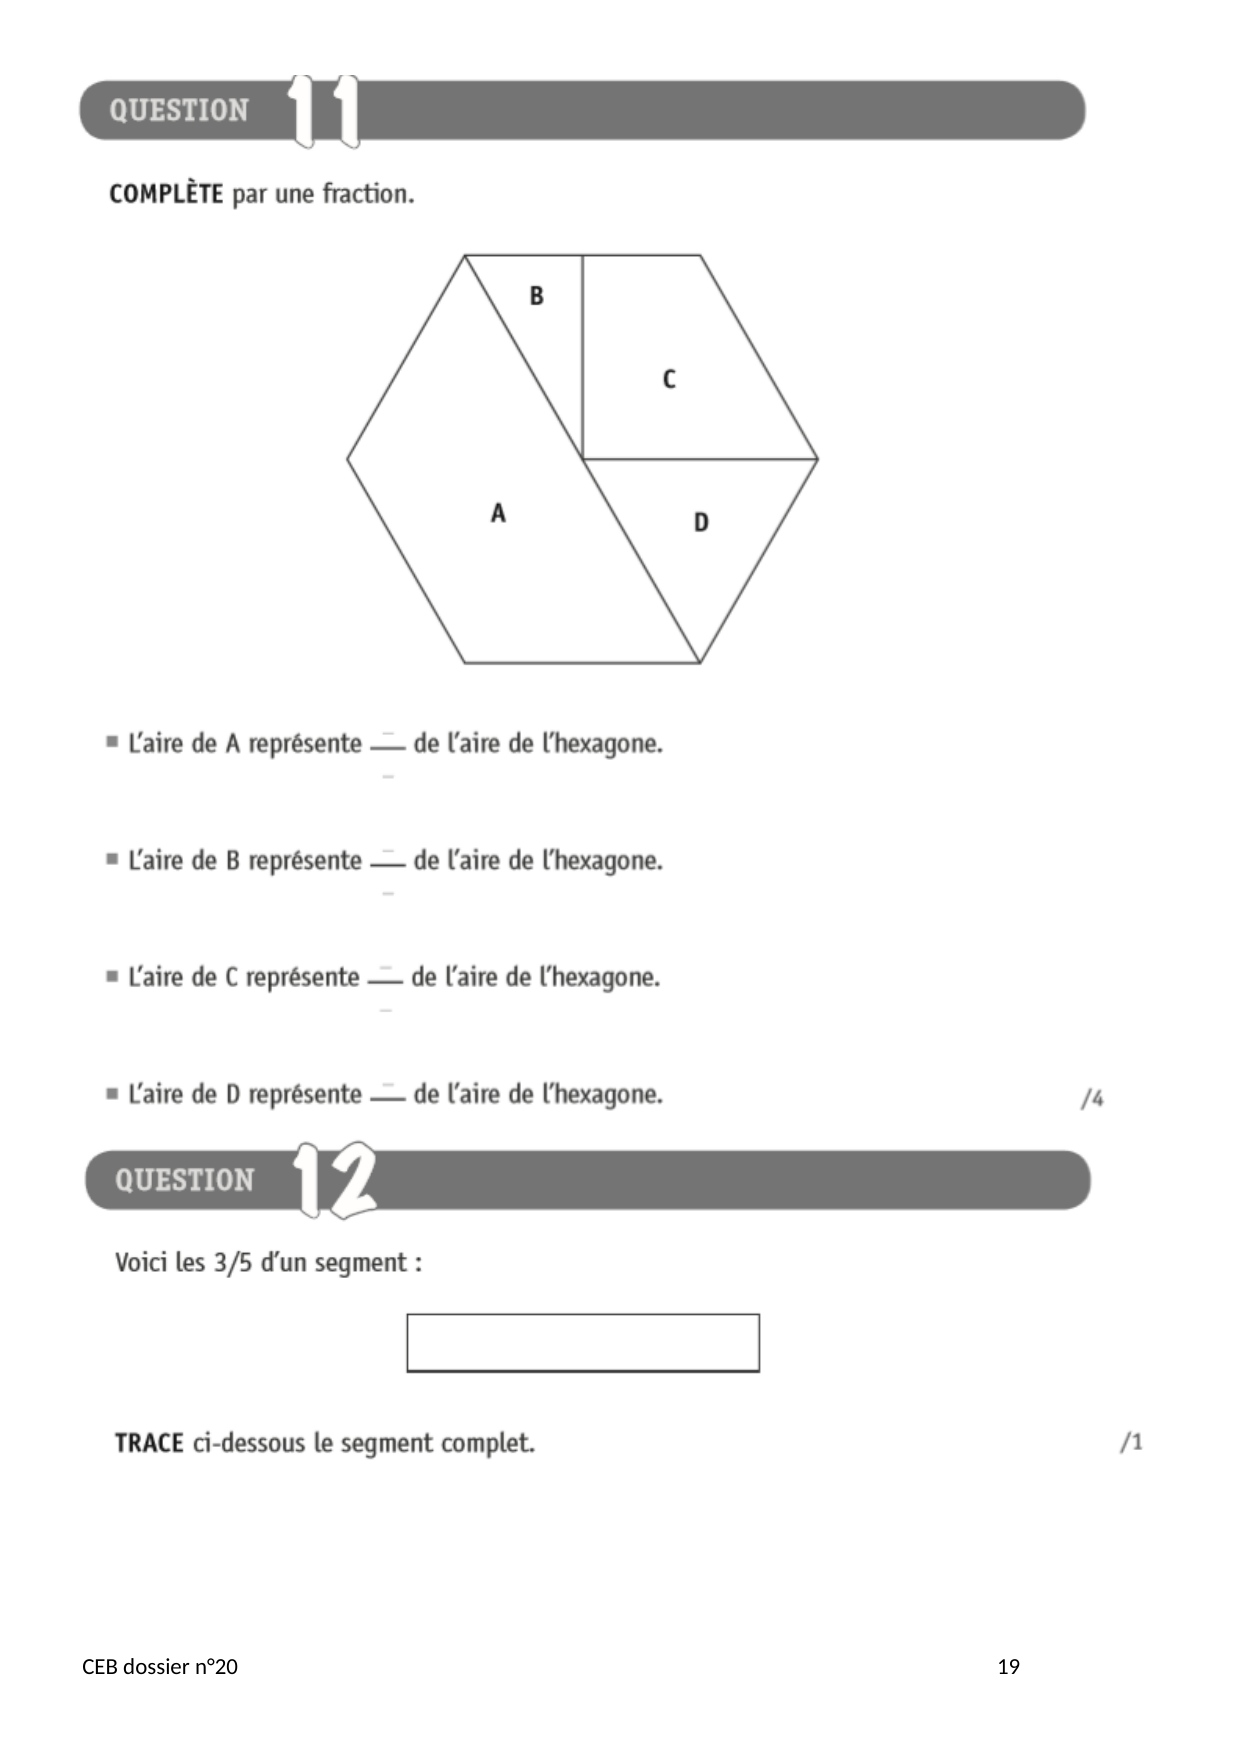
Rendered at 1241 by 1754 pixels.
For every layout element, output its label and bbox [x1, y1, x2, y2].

picture [75, 75, 1098, 685]
picture [75, 1135, 1159, 1625]
picture [75, 698, 1123, 1122]
